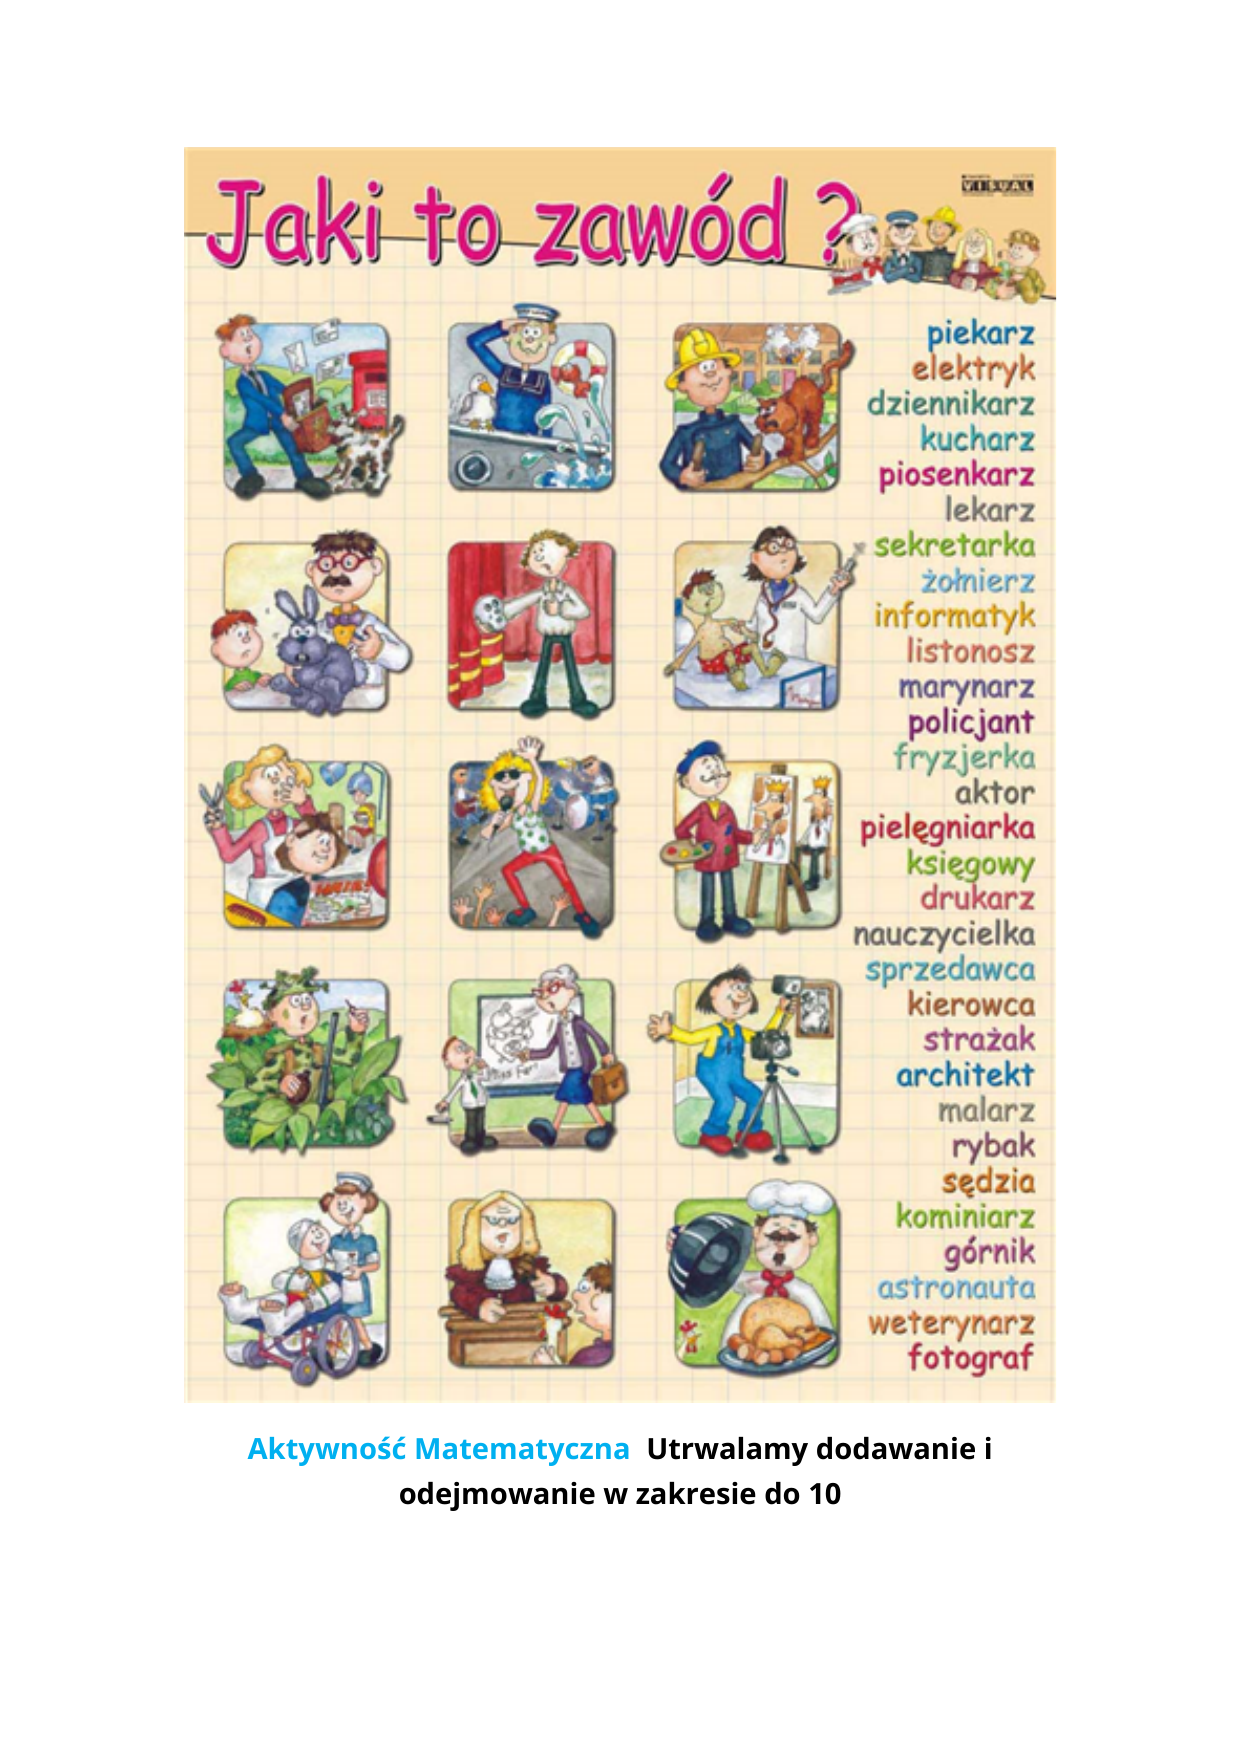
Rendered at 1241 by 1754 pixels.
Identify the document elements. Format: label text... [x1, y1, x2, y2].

picture [184, 147, 1057, 1403]
text Aktywność Matematyczna Utrwalamy dodawanie i odejmowanie w zakresie do 10 [148, 1428, 1093, 1513]
